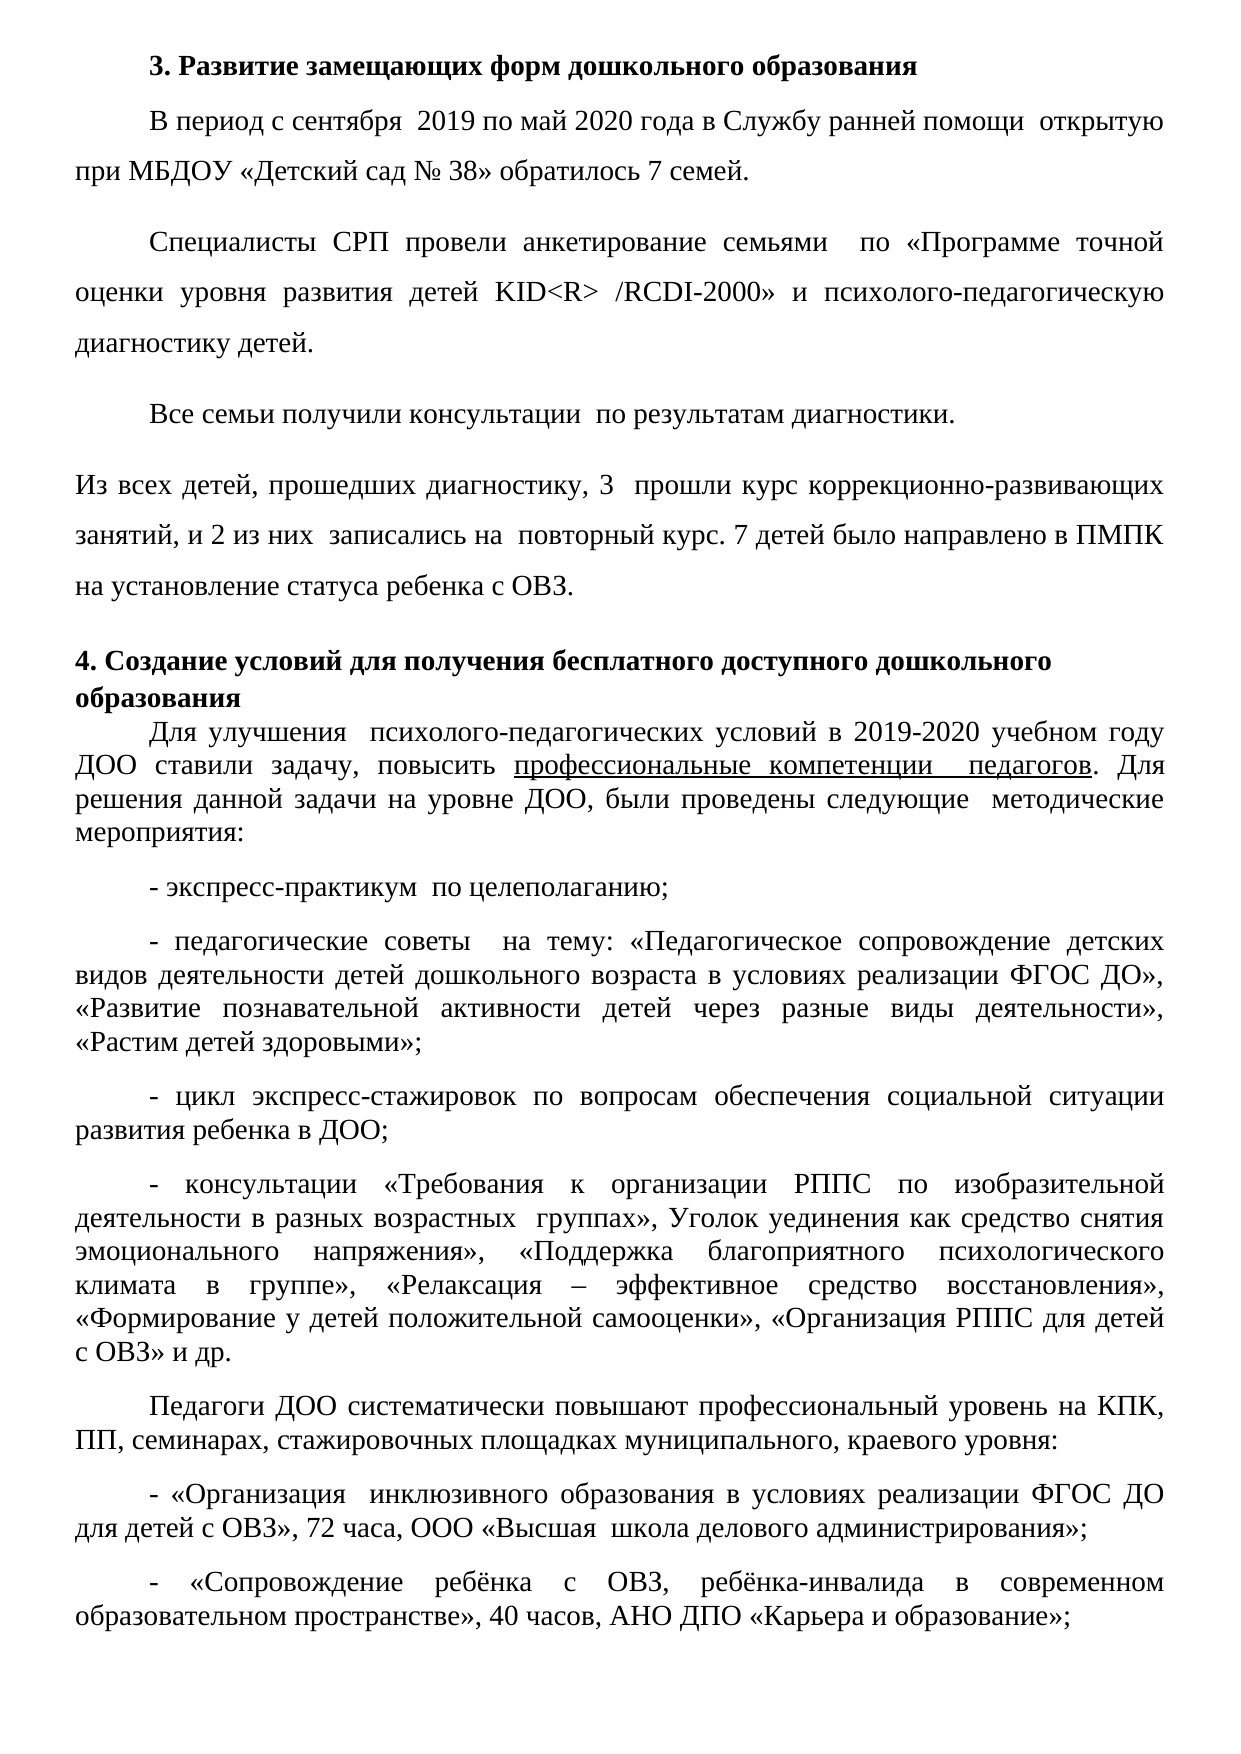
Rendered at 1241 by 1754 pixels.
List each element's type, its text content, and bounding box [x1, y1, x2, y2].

text Из всех детей, прошедших диагностику, 3 прошли курс коррекционно-развивающих занятий, и 2 из них записались на повторный курс. 7 детей было направлено в ПМПК на установление статуса ребенка с ОВЗ. [75, 467, 1165, 601]
text - педагогические советы на тему: «Педагогическое сопровождение детских видов деятельности детей дошкольного возраста в условиях реализации ФГОС ДО», «Развитие познавательной активности детей через разные виды деятельности», «Растим детей здоровыми»; [75, 923, 1165, 1057]
text Для улучшения психолого-педагогических условий в 2019-2020 учебном году ДОО ставили задачу, повысить профессиональные компетенции педагогов. Для решения данной задачи на уровне ДОО, были проведены следующие методические мероприятия: [75, 714, 1165, 848]
text Все семьи получили консультации по результатам диагностики. [75, 396, 1165, 429]
text - экспресс-практикум по целеполаганию; [75, 869, 1165, 902]
text - «Организация инклюзивного образования в условиях реализации ФГОС ДО для детей с ОВЗ», 72 часа, ООО «Высшая школа делового администрирования»; [75, 1476, 1165, 1543]
text Специалисты СРП провели анкетирование семьями по «Программе точной оценки уровня развития детей KID<R> /RCDI-2000» и психолого-педагогическую диагностику детей. [75, 224, 1165, 358]
text 3. Развитие замещающих форм дошкольного образования [75, 44, 1165, 82]
text - цикл экспресс-стажировок по вопросам обеспечения социальной ситуации развития ребенка в ДОО; [75, 1078, 1165, 1145]
text - консультации «Требования к организации РППС по изобразительной деятельности в разных возрастных группах», Уголок уединения как средство снятия эмоционального напряжения», «Поддержка благоприятного психологического климата в группе», «Релаксация – эффективное средство восстановления», «Формирование у детей положительной самооценки», «Организация РППС для детей с ОВЗ» и др. [75, 1166, 1165, 1367]
text 4. Создание условий для получения бесплатного доступного дошкольного образования [75, 639, 1165, 714]
text Педагоги ДОО систематически повышают профессиональный уровень на КПК, ПП, семинарах, стажировочных площадках муниципального, краевого уровня: [75, 1388, 1165, 1455]
text - «Сопровождение ребёнка с ОВЗ, ребёнка-инвалида в современном образовательном пространстве», 40 часов, АНО ДПО «Карьера и образование»; [75, 1564, 1165, 1631]
text В период с сентября 2019 по май 2020 года в Службу ранней помощи открытую при МБДОУ «Детский сад № 38» обратилось 7 семей. [75, 103, 1165, 187]
